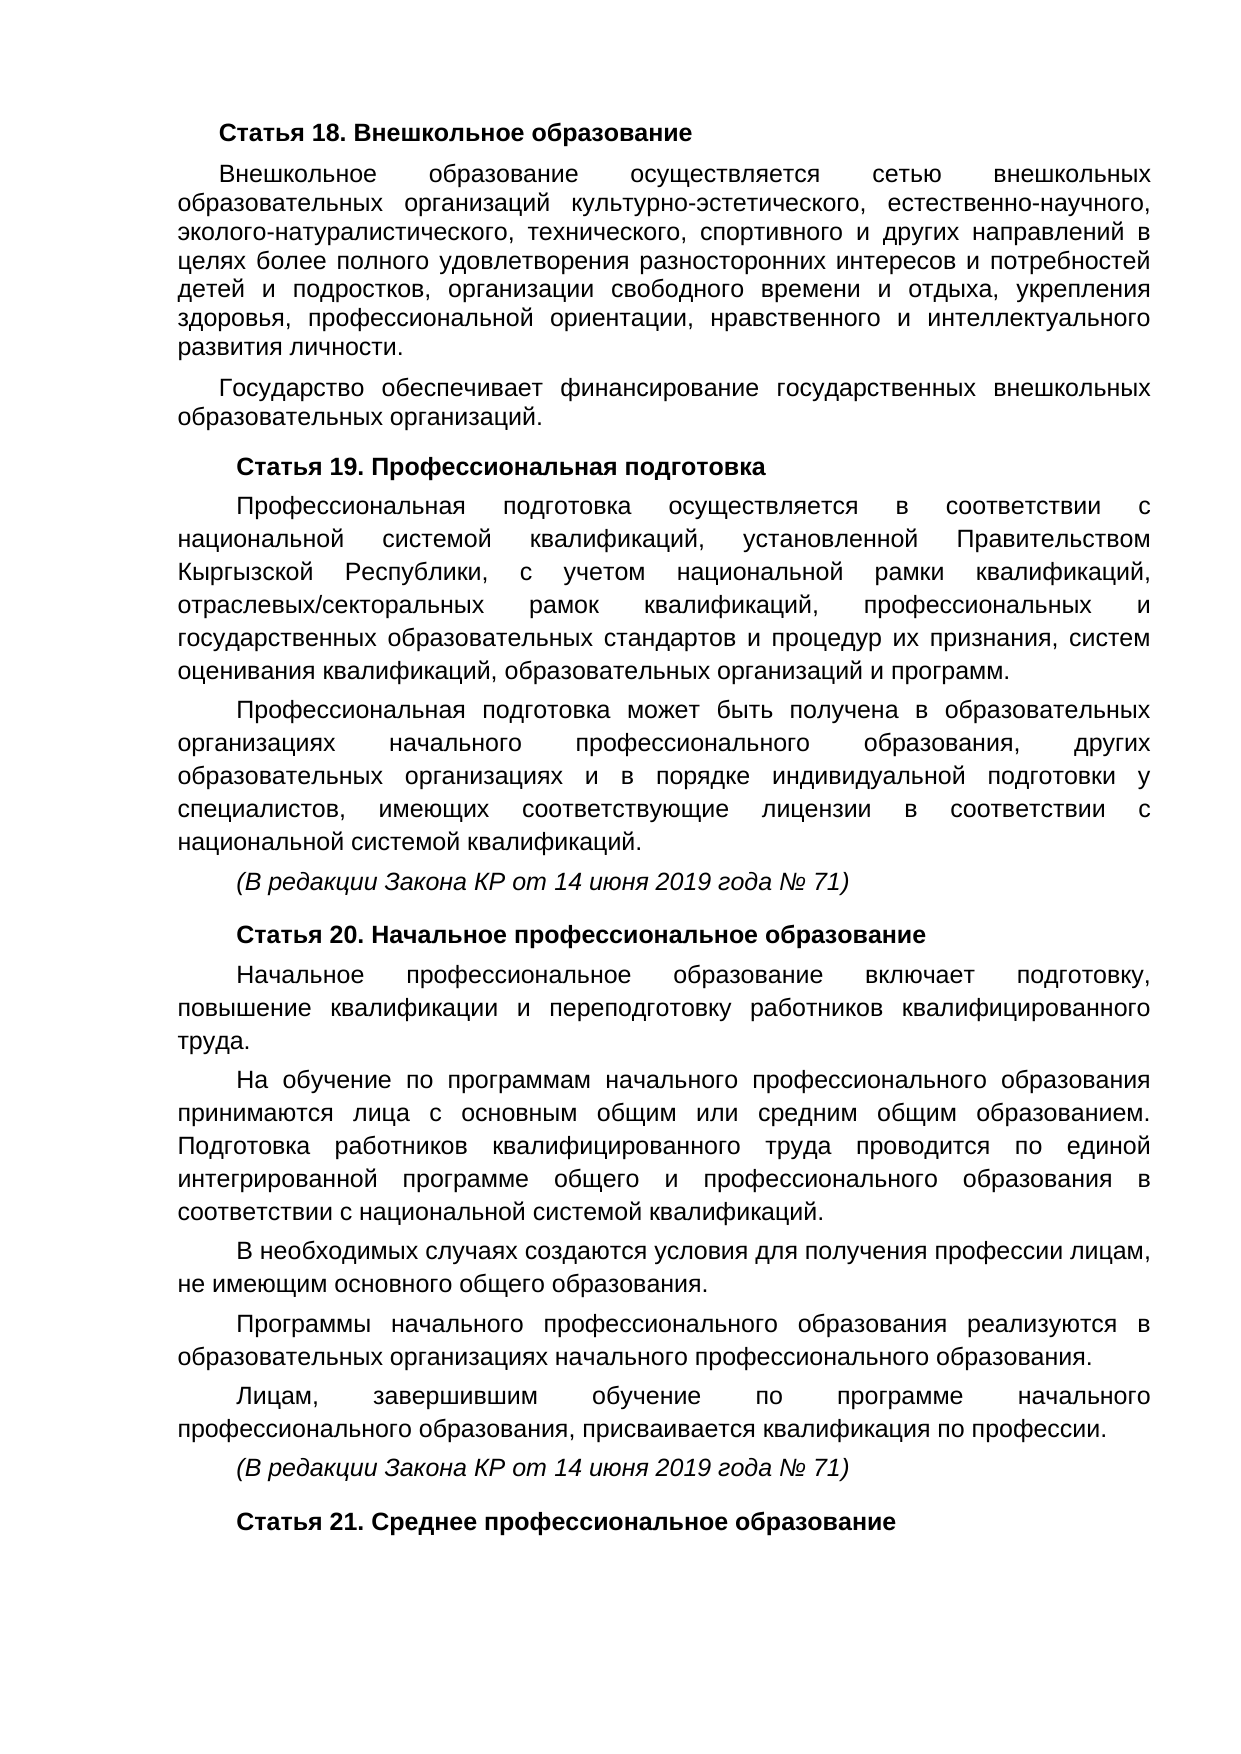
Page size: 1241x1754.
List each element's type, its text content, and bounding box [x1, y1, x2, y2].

text Статья 19. Профессиональная подготовка [177, 451, 1152, 480]
text Программы начального профессионального образования реализуются в образовательных организациях начального профессионального образования. [177, 1308, 1152, 1370]
text На обучение по программам начального профессионального образования принимаются лица с основным общим или средним общим образованием. Подготовка работников квалифицированного труда проводится по единой интегрированной программе общего и профессионального образования в соответствии с национальной системой квалификаций. [177, 1065, 1152, 1226]
text Внешкольное образование осуществляется сетью внешкольных образовательных организаций культурно-эстетического, естественно-научного, эколого-натуралистического, технического, спортивного и других направлений в целях более полного удовлетворения разносторонних интересов и потребностей детей и подростков, организации свободного времени и отдыха, укрепления здоровья, профессиональной ориентации, нравственного и интеллектуального развития личности. [177, 159, 1152, 361]
text Лицам, завершившим обучение по программе начального профессионального образования, присваивается квалификация по профессии. [177, 1381, 1152, 1443]
text (В редакции Закона КР от 14 июня 2019 года № 71) [177, 1453, 1152, 1482]
text В необходимых случаях создаются условия для получения профессии лицам, не имеющим основного общего образования. [177, 1236, 1152, 1298]
text (В редакции Закона КР от 14 июня 2019 года № 71) [177, 866, 1152, 895]
text Профессиональная подготовка осуществляется в соответствии с национальной системой квалификаций, установленной Правительством Кыргызской Республики, с учетом национальной рамки квалификаций, отраслевых/секторальных рамок квалификаций, профессиональных и государственных образовательных стандартов и процедур их признания, систем оценивания квалификаций, образовательных организаций и программ. [177, 491, 1152, 684]
text Статья 18. Внешкольное образование [177, 118, 1152, 147]
text Статья 21. Среднее профессиональное образование [177, 1507, 1152, 1536]
text Государство обеспечивает финансирование государственных внешкольных образовательных организаций. [177, 373, 1152, 431]
text Статья 20. Начальное профессиональное образование [177, 920, 1152, 949]
text Начальное профессиональное образование включает подготовку, повышение квалификации и переподготовку работников квалифицированного труда. [177, 959, 1152, 1054]
text Профессиональная подготовка может быть получена в образовательных организациях начального профессионального образования, других образовательных организациях и в порядке индивидуальной подготовки у специалистов, имеющих соответствующие лицензии в соответствии с национальной системой квалификаций. [177, 695, 1152, 856]
